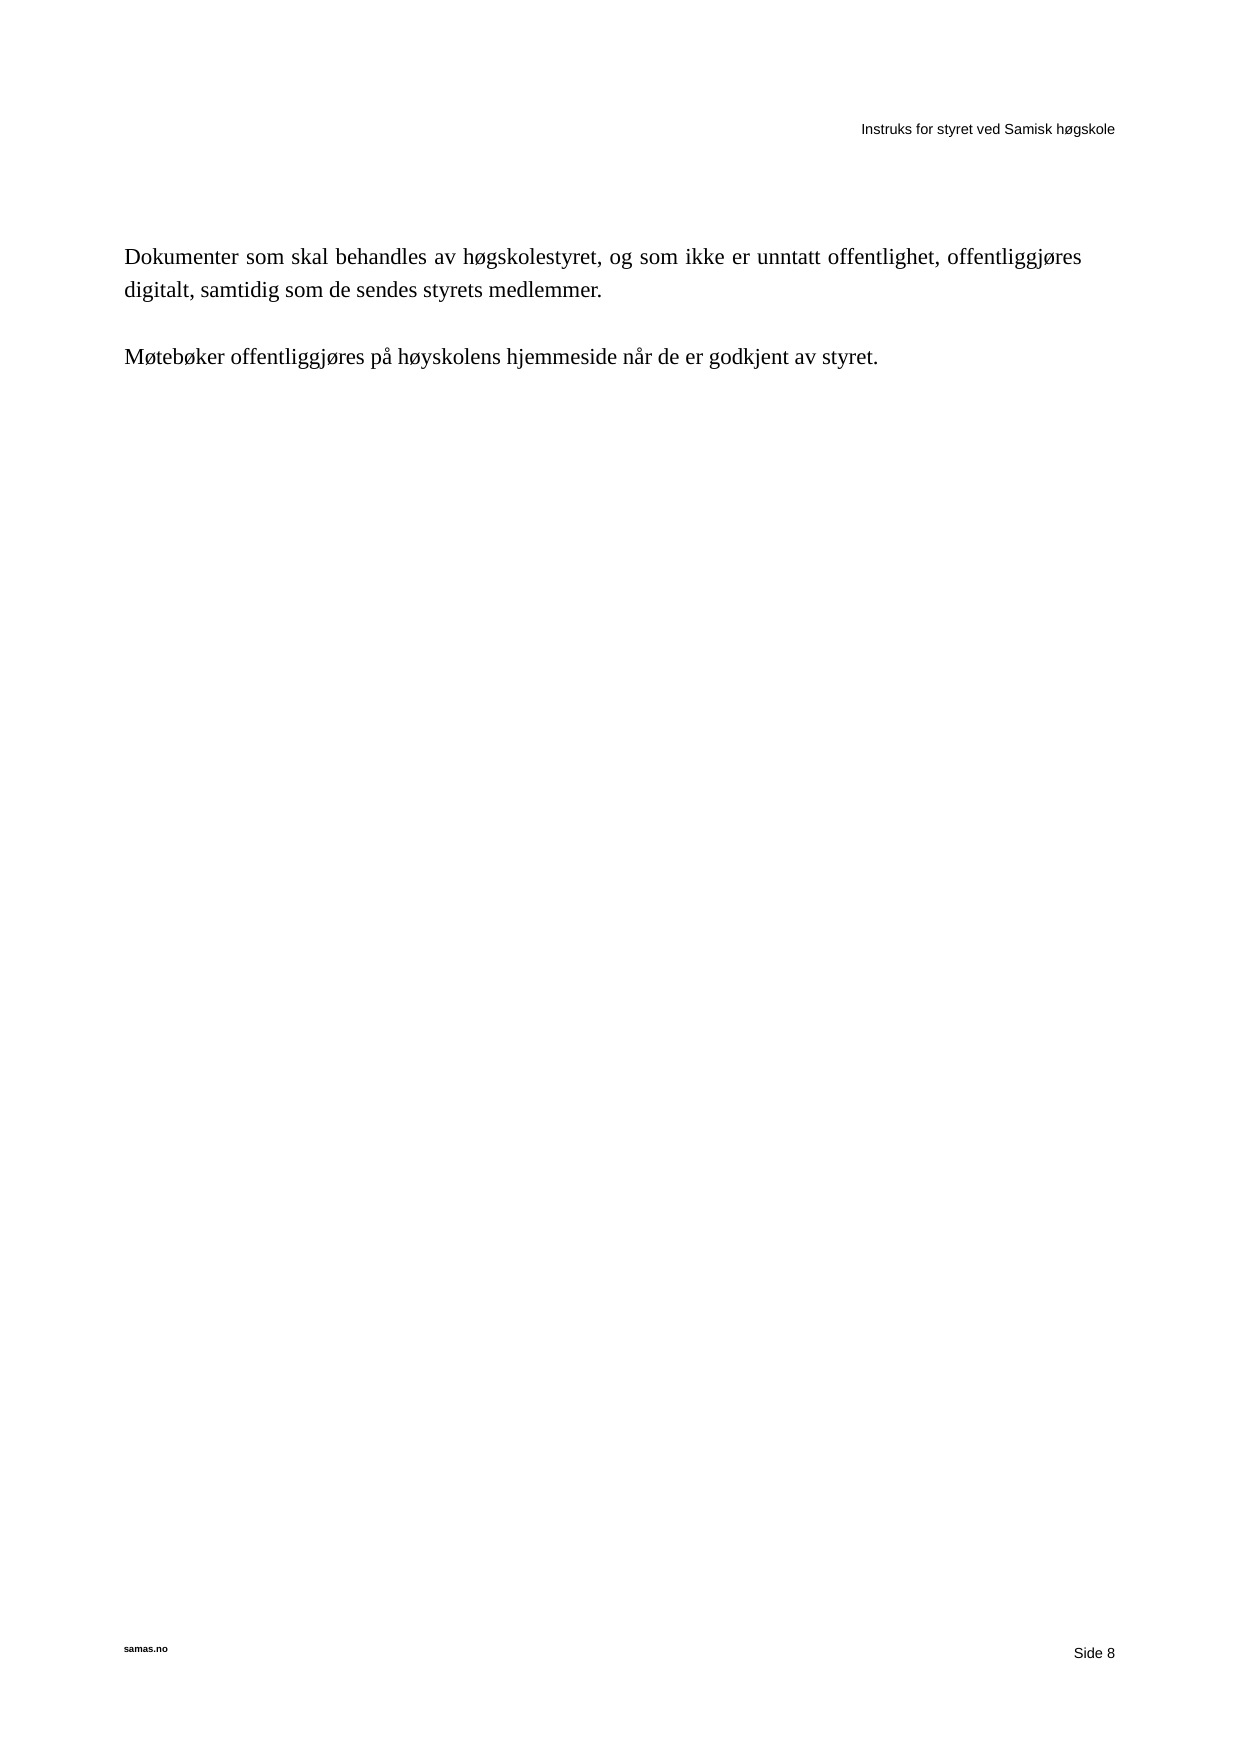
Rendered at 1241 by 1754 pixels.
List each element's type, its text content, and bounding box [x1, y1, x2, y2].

text Møtebøker offentliggjøres på høyskolens hjemmeside når de er godkjent av styret. [124, 343, 1084, 370]
text Dokumenter som skal behandles av høgskolestyret, og som ikke er unntatt offentlighet, offentliggjøres digitalt, samtidig som de sendes styrets medlemmer. [124, 243, 1084, 303]
